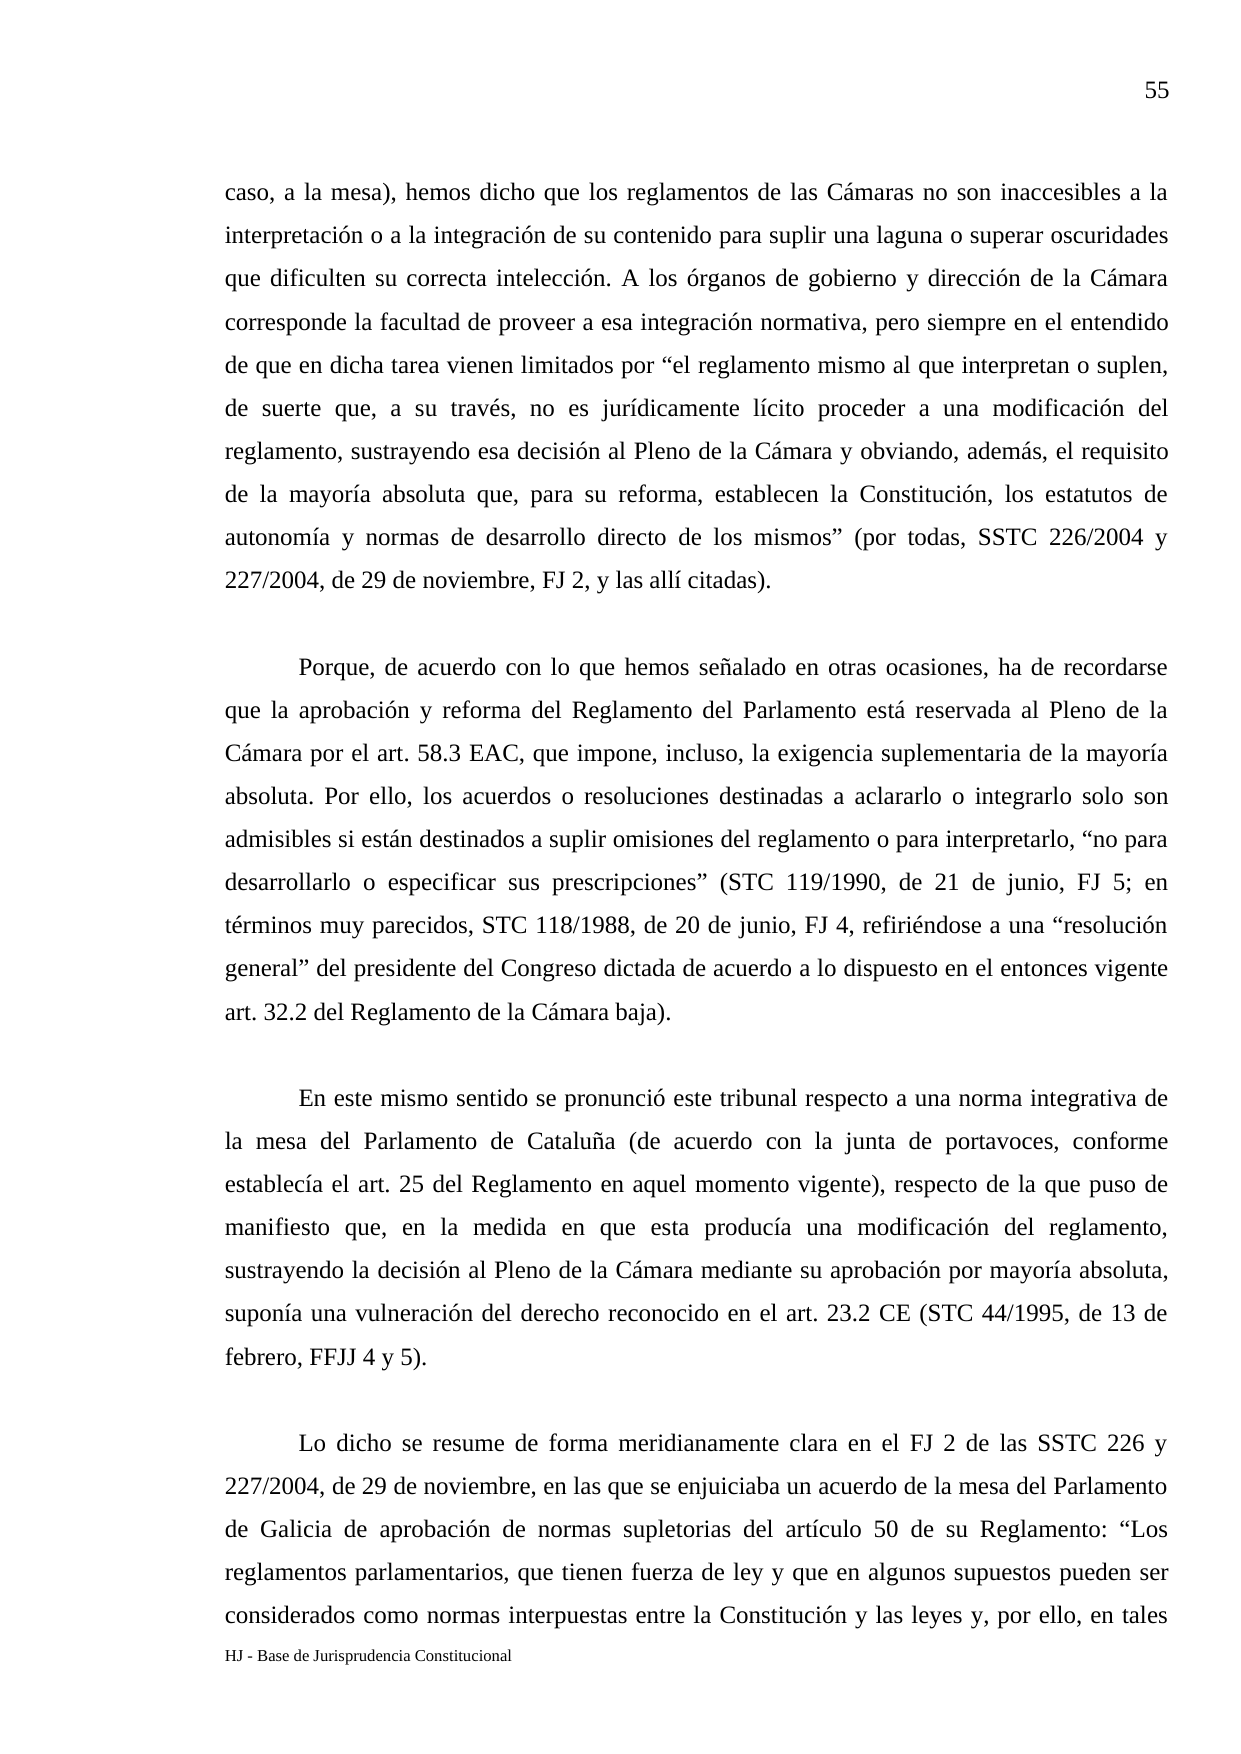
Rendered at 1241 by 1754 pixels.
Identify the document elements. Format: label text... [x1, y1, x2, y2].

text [224, 1428, 1169, 1629]
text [224, 177, 1169, 594]
text En este mismo sentido se pronunció este tribunal respecto a una norma integrativa de la mesa del Parlamento de Cataluña (de acuerdo con la junta de portavoces, conforme establecía el art. 25 del Reglamento en aquel momento vigente), respecto de la que puso de manifiesto que, en la medida en que esta producía una modificación del reglamento, sustrayendo la decisión al Pleno de la Cámara mediante su aprobación por mayoría absoluta, suponía una vulneración del derecho reconocido en el art. 23.2 CE (STC 44/1995, de 13 de febrero, FFJJ 4 y 5). [224, 1083, 1169, 1370]
text Porque, de acuerdo con lo que hemos señalado en otras ocasiones, ha de recordarse que la aprobación y reforma del Reglamento del Parlamento está reservada al Pleno de la Cámara por el art. 58.3 EAC, que impone, incluso, la exigencia suplementaria de la mayoría absoluta. Por ello, los acuerdos o resoluciones destinadas a aclararlo o integrarlo solo son admisibles si están destinados a suplir omisiones del reglamento o para interpretarlo, “no para desarrollarlo o especificar sus prescripciones” (STC 119/1990, de 21 de junio, FJ 5; en términos muy parecidos, STC 118/1988, de 20 de junio, FJ 4, refiriéndose a una “resolución general” del presidente del Congreso dictada de acuerdo a lo dispuesto en el entonces vigente art. 32.2 del Reglamento de la Cámara baja). [224, 652, 1169, 1025]
